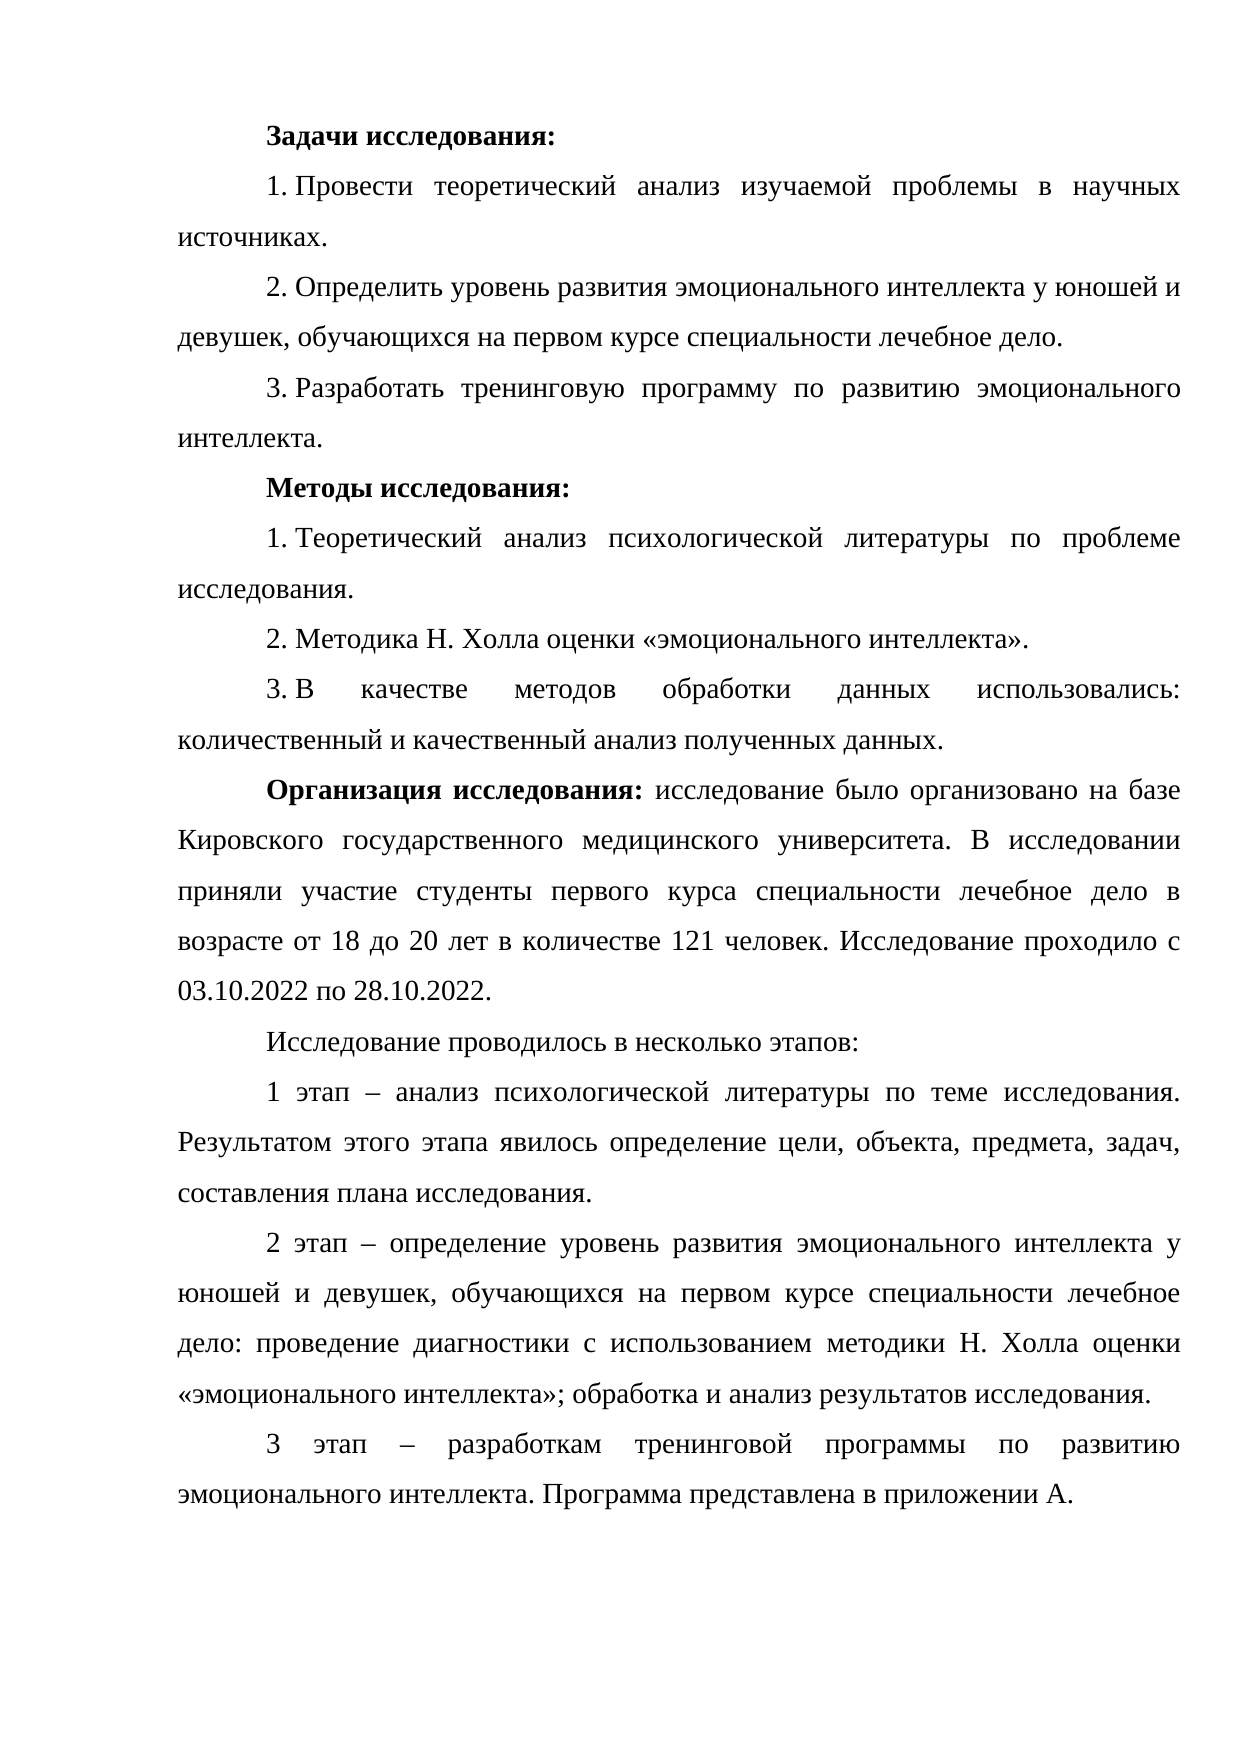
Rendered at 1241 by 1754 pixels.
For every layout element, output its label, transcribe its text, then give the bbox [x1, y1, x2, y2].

text Организация исследования: исследование было организовано на базе Кировского государственного медицинского университета. В исследовании приняли участие студенты первого курса специальности лечебное дело в возрасте от 18 до 20 лет в количестве 121 человек. Исследование проходило с 03.10.2022 по 28.10.2022. [177, 772, 1181, 1007]
text 3. В качестве методов обработки данных использовались: количественный и качественный анализ полученных данных. [177, 672, 1181, 755]
text Исследование проводилось в несколько этапов: [177, 1024, 1181, 1057]
text 2. Методика Н. Холла оценки «эмоционального интеллекта». [177, 621, 1181, 655]
text 3. Разработать тренинговую программу по развитию эмоционального интеллекта. [177, 370, 1181, 453]
text 1. Провести теоретический анализ изучаемой проблемы в научных источниках. [177, 168, 1181, 252]
text 2 этап – определение уровень развития эмоционального интеллекта у юношей и девушек, обучающихся на первом курсе специальности лечебное дело: проведение диагностики с использованием методики Н. Холла оценки «эмоционального интеллекта»; обработка и анализ результатов исследования. [177, 1225, 1181, 1409]
text Задачи исследования: [177, 118, 1181, 152]
text 1 этап – анализ психологической литературы по теме исследования. Результатом этого этапа явилось определение цели, объекта, предмета, задач, составления плана исследования. [177, 1074, 1181, 1208]
text 1. Теоретический анализ психологической литературы по проблеме исследования. [177, 521, 1181, 604]
text 2. Определить уровень развития эмоционального интеллекта у юношей и девушек, обучающихся на первом курсе специальности лечебное дело. [177, 269, 1181, 353]
text Методы исследования: [177, 470, 1181, 504]
text 3 этап – разработкам тренинговой программы по развитию эмоционального интеллекта. Программа представлена в приложении А. [177, 1426, 1181, 1510]
